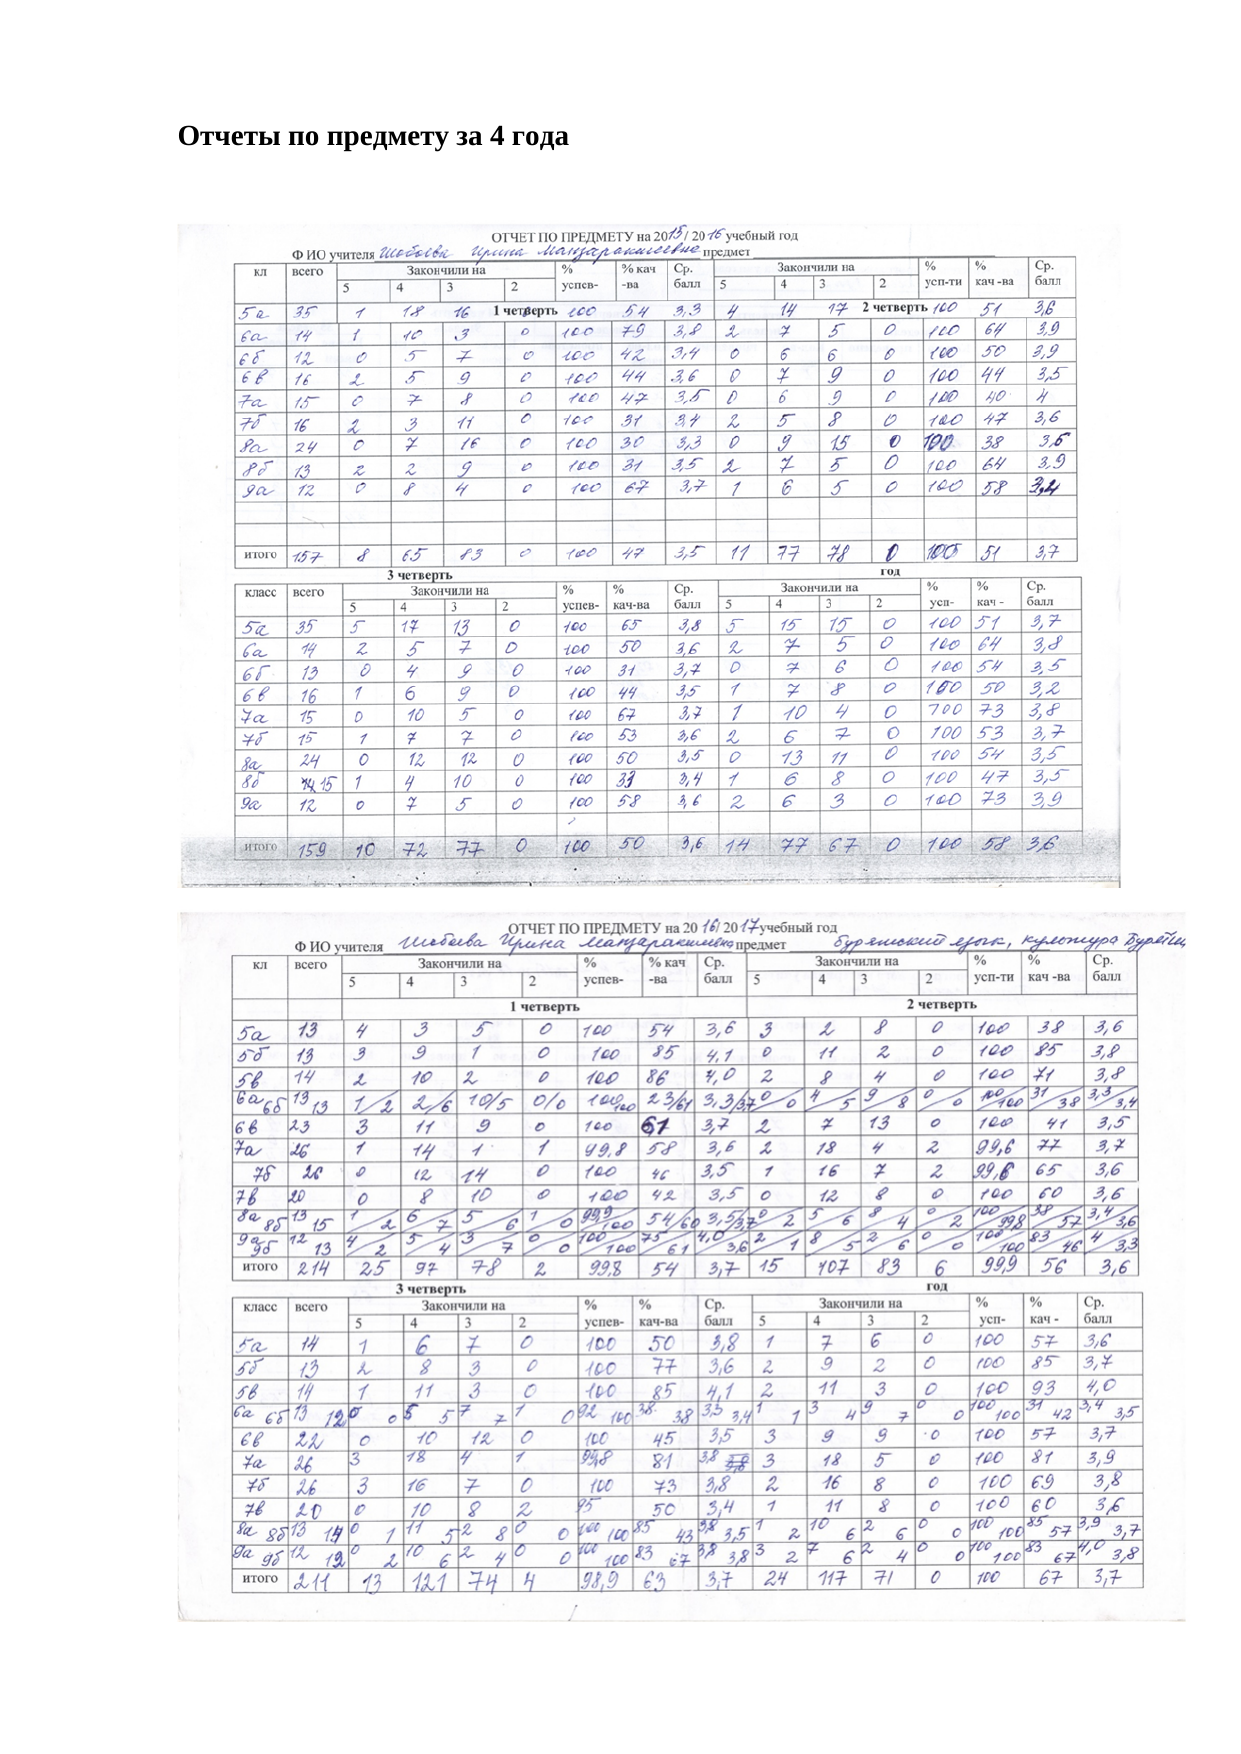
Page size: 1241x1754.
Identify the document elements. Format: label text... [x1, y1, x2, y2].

text Отчеты по предмету за 4 года [177, 118, 1152, 152]
picture [177, 906, 1191, 1622]
picture [177, 217, 1125, 888]
